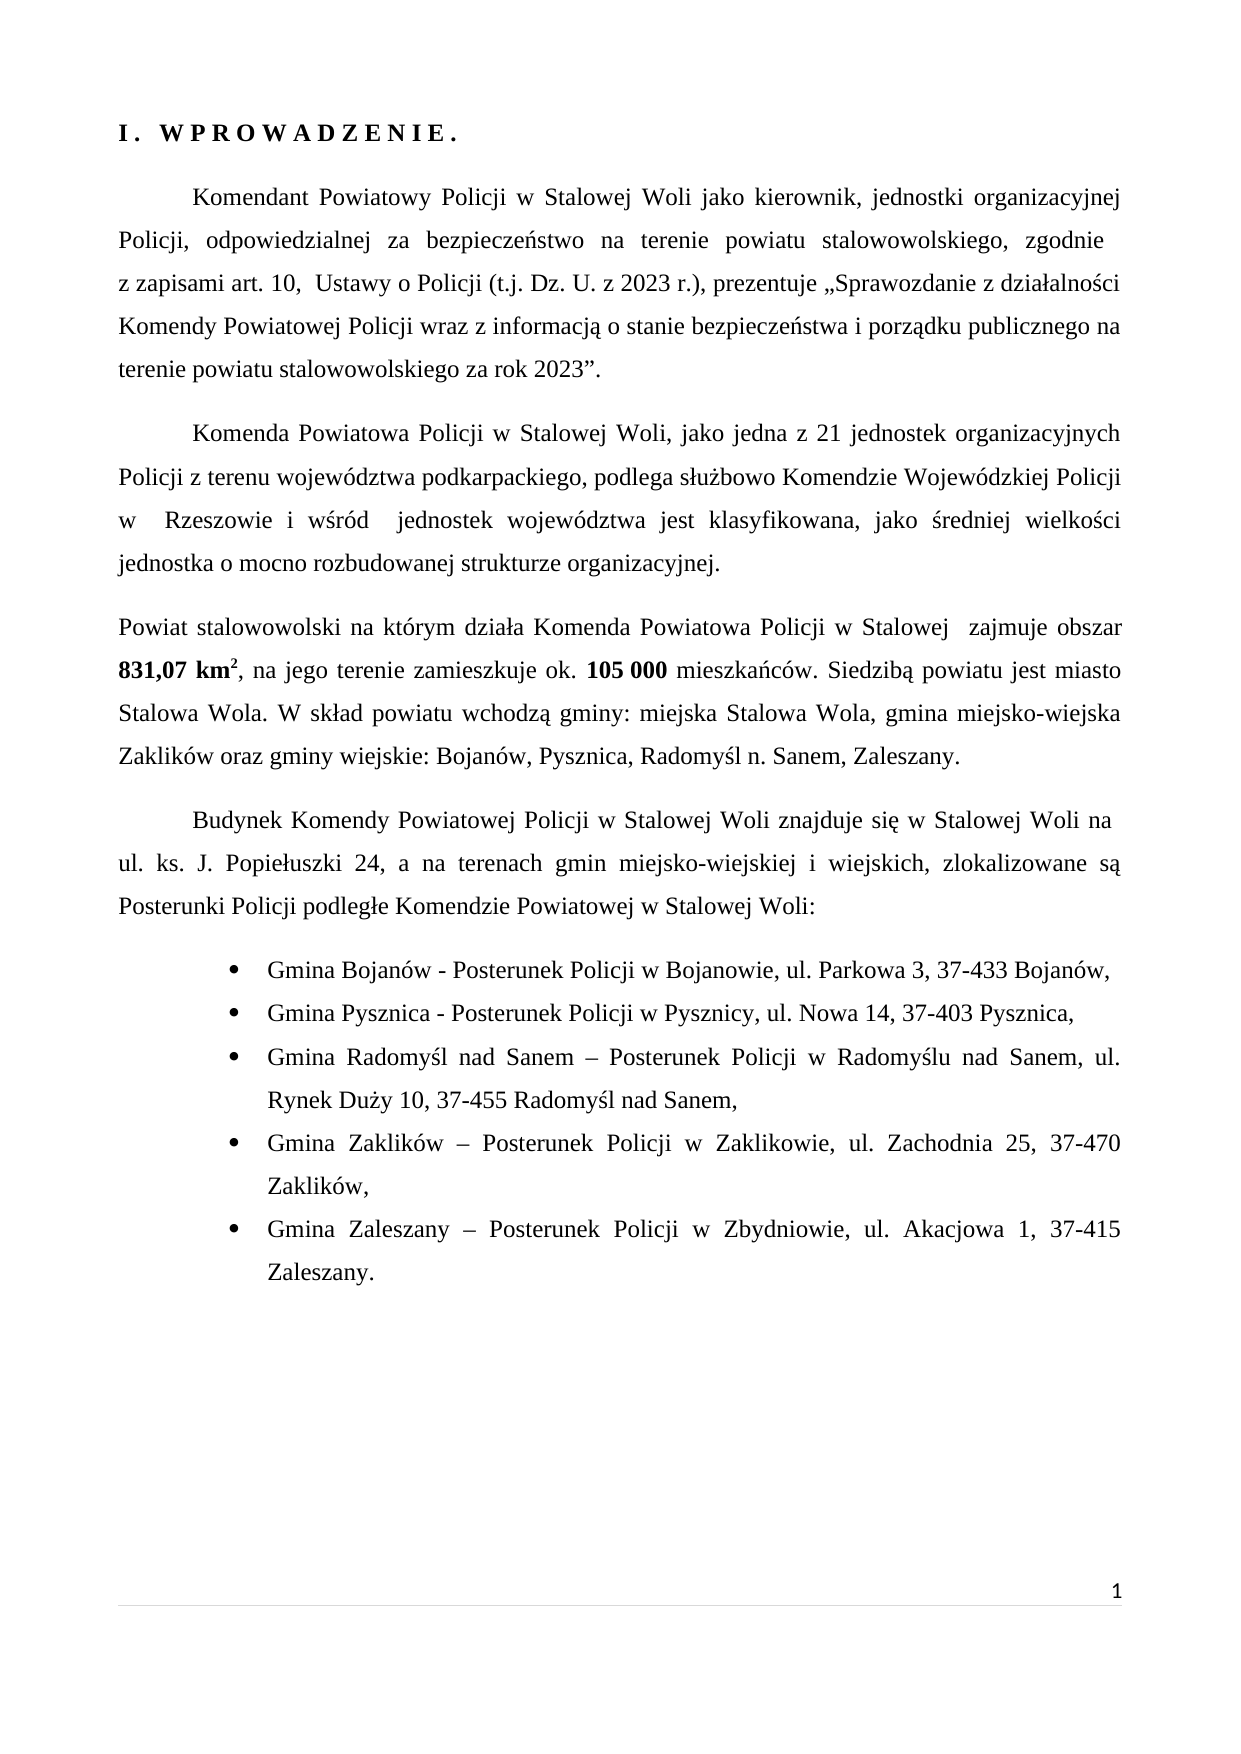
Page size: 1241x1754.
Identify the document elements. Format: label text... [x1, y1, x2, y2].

text Komendant Powiatowy Policji w Stalowej Woli jako kierownik, jednostki organizacyjnej Policji, odpowiedzialnej za bezpieczeństwo na terenie powiatu stalowowolskiego, zgodnie z zapisami art. 10, Ustawy o Policji (t.j. Dz. U. z 2023 r.), prezentuje „Sprawozdanie z działalności Komendy Powiatowej Policji wraz z informacją o stanie bezpieczeństwa i porządku publicznego na terenie powiatu stalowowolskiego za rok 2023”. [118, 182, 1122, 383]
list Gmina Zaleszany – Posterunek Policji w Zbydniowie, ul. Akacjowa 1, 37-415 Zaleszany. [229, 1214, 1122, 1286]
text I. WPROWADZENIE. [118, 118, 1122, 147]
list Gmina Radomyśl nad Sanem – Posterunek Policji w Radomyślu nad Sanem, ul. Rynek Duży 10, 37-455 Radomyśl nad Sanem, [229, 1042, 1122, 1113]
text Komenda Powiatowa Policji w Stalowej Woli, jako jedna z 21 jednostek organizacyjnych Policji z terenu województwa podkarpackiego, podlega służbowo Komendzie Wojewódzkiej Policji w Rzeszowie i wśród jednostek województwa jest klasyfikowana, jako średniej wielkości jednostka o mocno rozbudowanej strukturze organizacyjnej. [118, 418, 1122, 577]
list Gmina Bojanów - Posterunek Policji w Bojanowie, ul. Parkowa 3, 37-433 Bojanów, [229, 955, 1122, 984]
list Gmina Zaklików – Posterunek Policji w Zaklikowie, ul. Zachodnia 25, 37-470 Zaklików, [229, 1128, 1122, 1200]
text Budynek Komendy Powiatowej Policji w Stalowej Woli znajduje się w Stalowej Woli na ul. ks. J. Popiełuszki 24, a na terenach gmin miejsko-wiejskiej i wiejskich, zlokalizowane są Posterunki Policji podległe Komendzie Powiatowej w Stalowej Woli: [118, 805, 1122, 920]
list Gmina Pysznica - Posterunek Policji w Pysznicy, ul. Nowa 14, 37-403 Pysznica, [229, 998, 1122, 1027]
text Powiat stalowowolski na którym działa Komenda Powiatowa Policji w Stalowej zajmuje obszar 831,07 km2, na jego terenie zamieszkuje ok. 105 000 mieszkańców. Siedzibą powiatu jest miasto Stalowa Wola. W skład powiatu wchodzą gminy: miejska Stalowa Wola, gmina miejsko-wiejska Zaklików oraz gminy wiejskie: Bojanów, Pysznica, Radomyśl n. Sanem, Zaleszany. [118, 612, 1122, 770]
